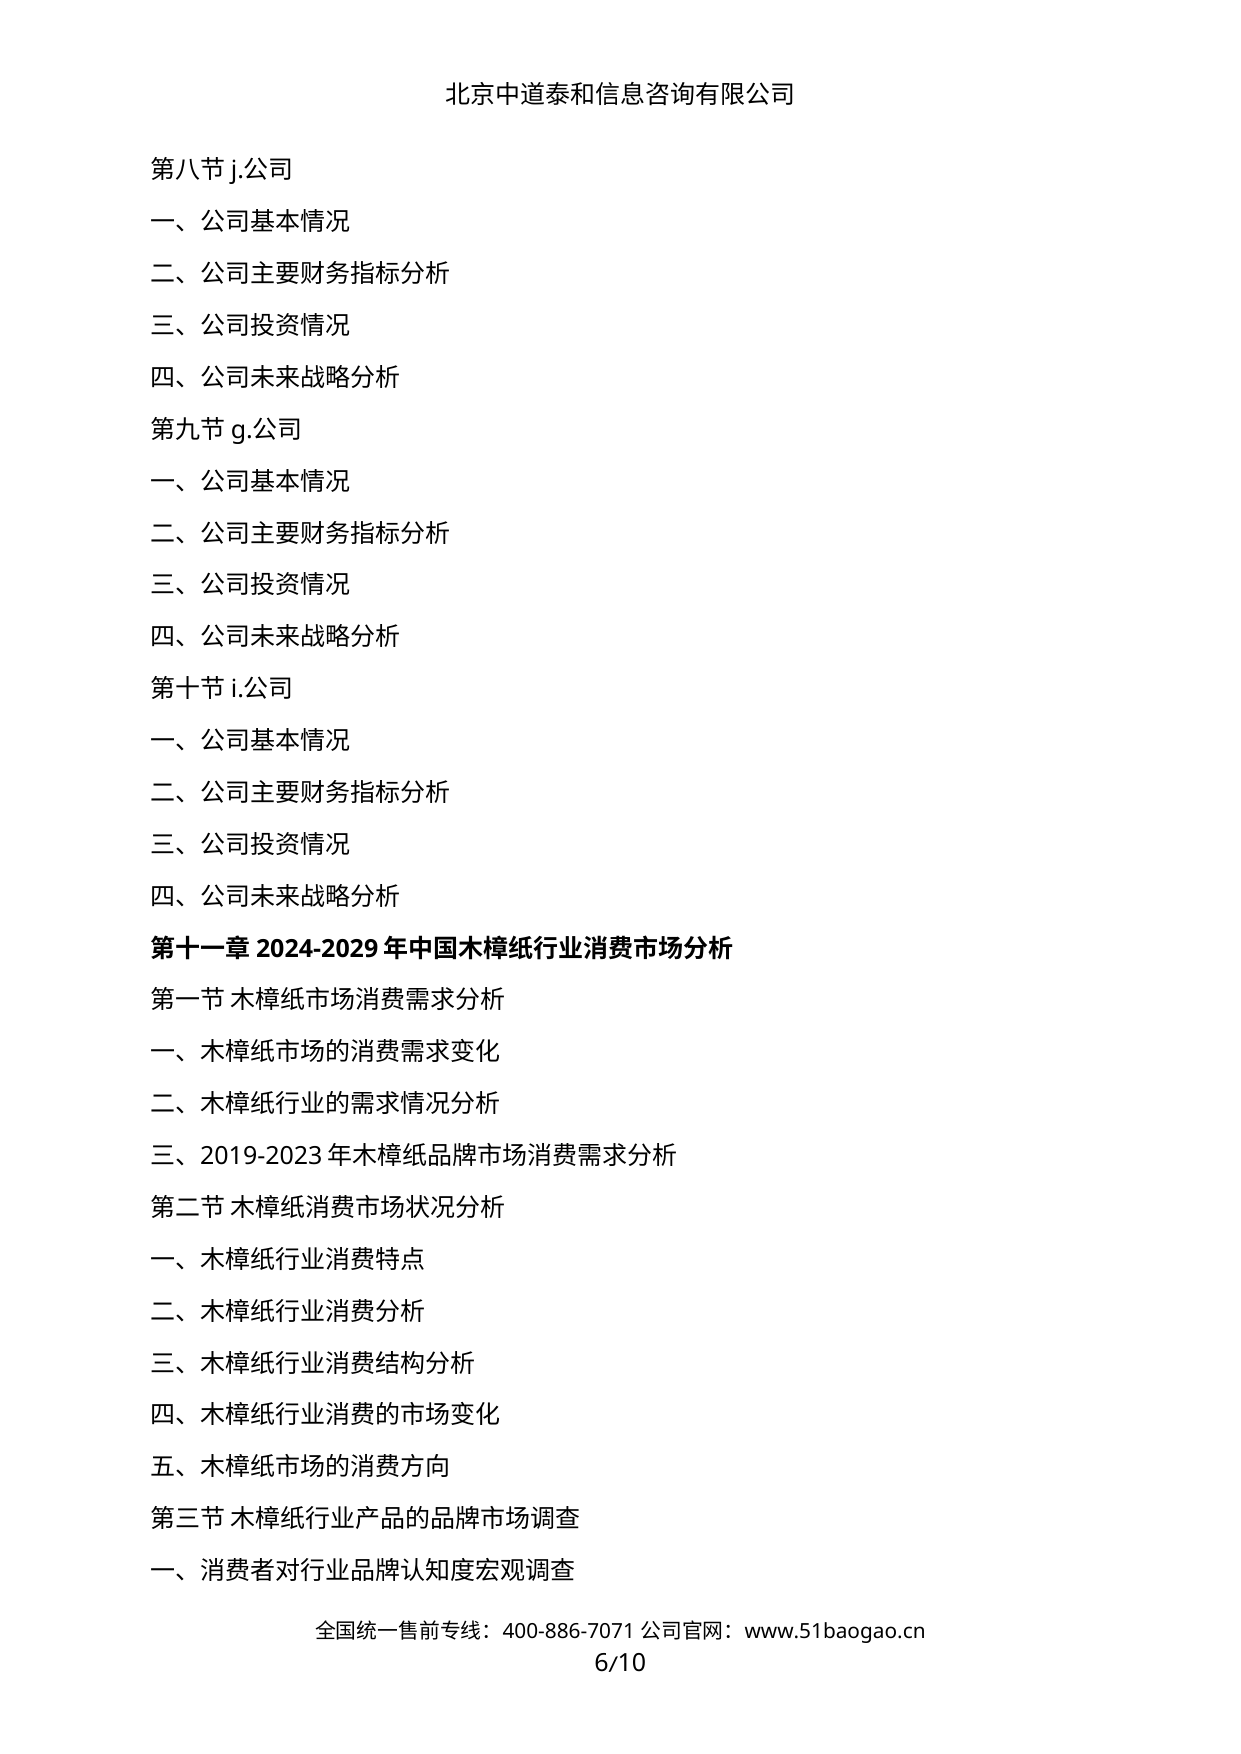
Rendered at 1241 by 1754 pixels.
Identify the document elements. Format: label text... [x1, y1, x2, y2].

text 三、木樟纸行业消费结构分析 [150, 1343, 1090, 1379]
text 二、公司主要财务指标分析 [150, 772, 1090, 809]
text 四、公司未来战略分析 [150, 617, 1090, 653]
text 第十一章 2024-2029年中国木樟纸行业消费市场分析 [150, 928, 1090, 964]
text 四、木樟纸行业消费的市场变化 [150, 1395, 1090, 1431]
text 第二节 木樟纸消费市场状况分析 [150, 1187, 1090, 1224]
text 第十节 i.公司 [150, 669, 1090, 705]
text 二、公司主要财务指标分析 [150, 254, 1090, 290]
text 第八节 j.公司 [150, 150, 1090, 186]
text 三、公司投资情况 [150, 565, 1090, 601]
text 一、木樟纸行业消费特点 [150, 1239, 1090, 1276]
text 四、公司未来战略分析 [150, 876, 1090, 912]
text 三、2019-2023年木樟纸品牌市场消费需求分析 [150, 1136, 1090, 1172]
text 二、公司主要财务指标分析 [150, 513, 1090, 549]
text 第九节 g.公司 [150, 409, 1090, 446]
text 五、木樟纸市场的消费方向 [150, 1447, 1090, 1483]
text 第三节 木樟纸行业产品的品牌市场调查 [150, 1499, 1090, 1535]
text 一、公司基本情况 [150, 202, 1090, 238]
text 一、木樟纸市场的消费需求变化 [150, 1032, 1090, 1068]
text 一、消费者对行业品牌认知度宏观调查 [150, 1551, 1090, 1587]
text 一、公司基本情况 [150, 461, 1090, 497]
text 三、公司投资情况 [150, 824, 1090, 861]
text 第一节 木樟纸市场消费需求分析 [150, 980, 1090, 1016]
text 二、木樟纸行业消费分析 [150, 1291, 1090, 1327]
text 一、公司基本情况 [150, 721, 1090, 757]
text 二、木樟纸行业的需求情况分析 [150, 1084, 1090, 1120]
text 三、公司投资情况 [150, 306, 1090, 342]
text 四、公司未来战略分析 [150, 357, 1090, 394]
